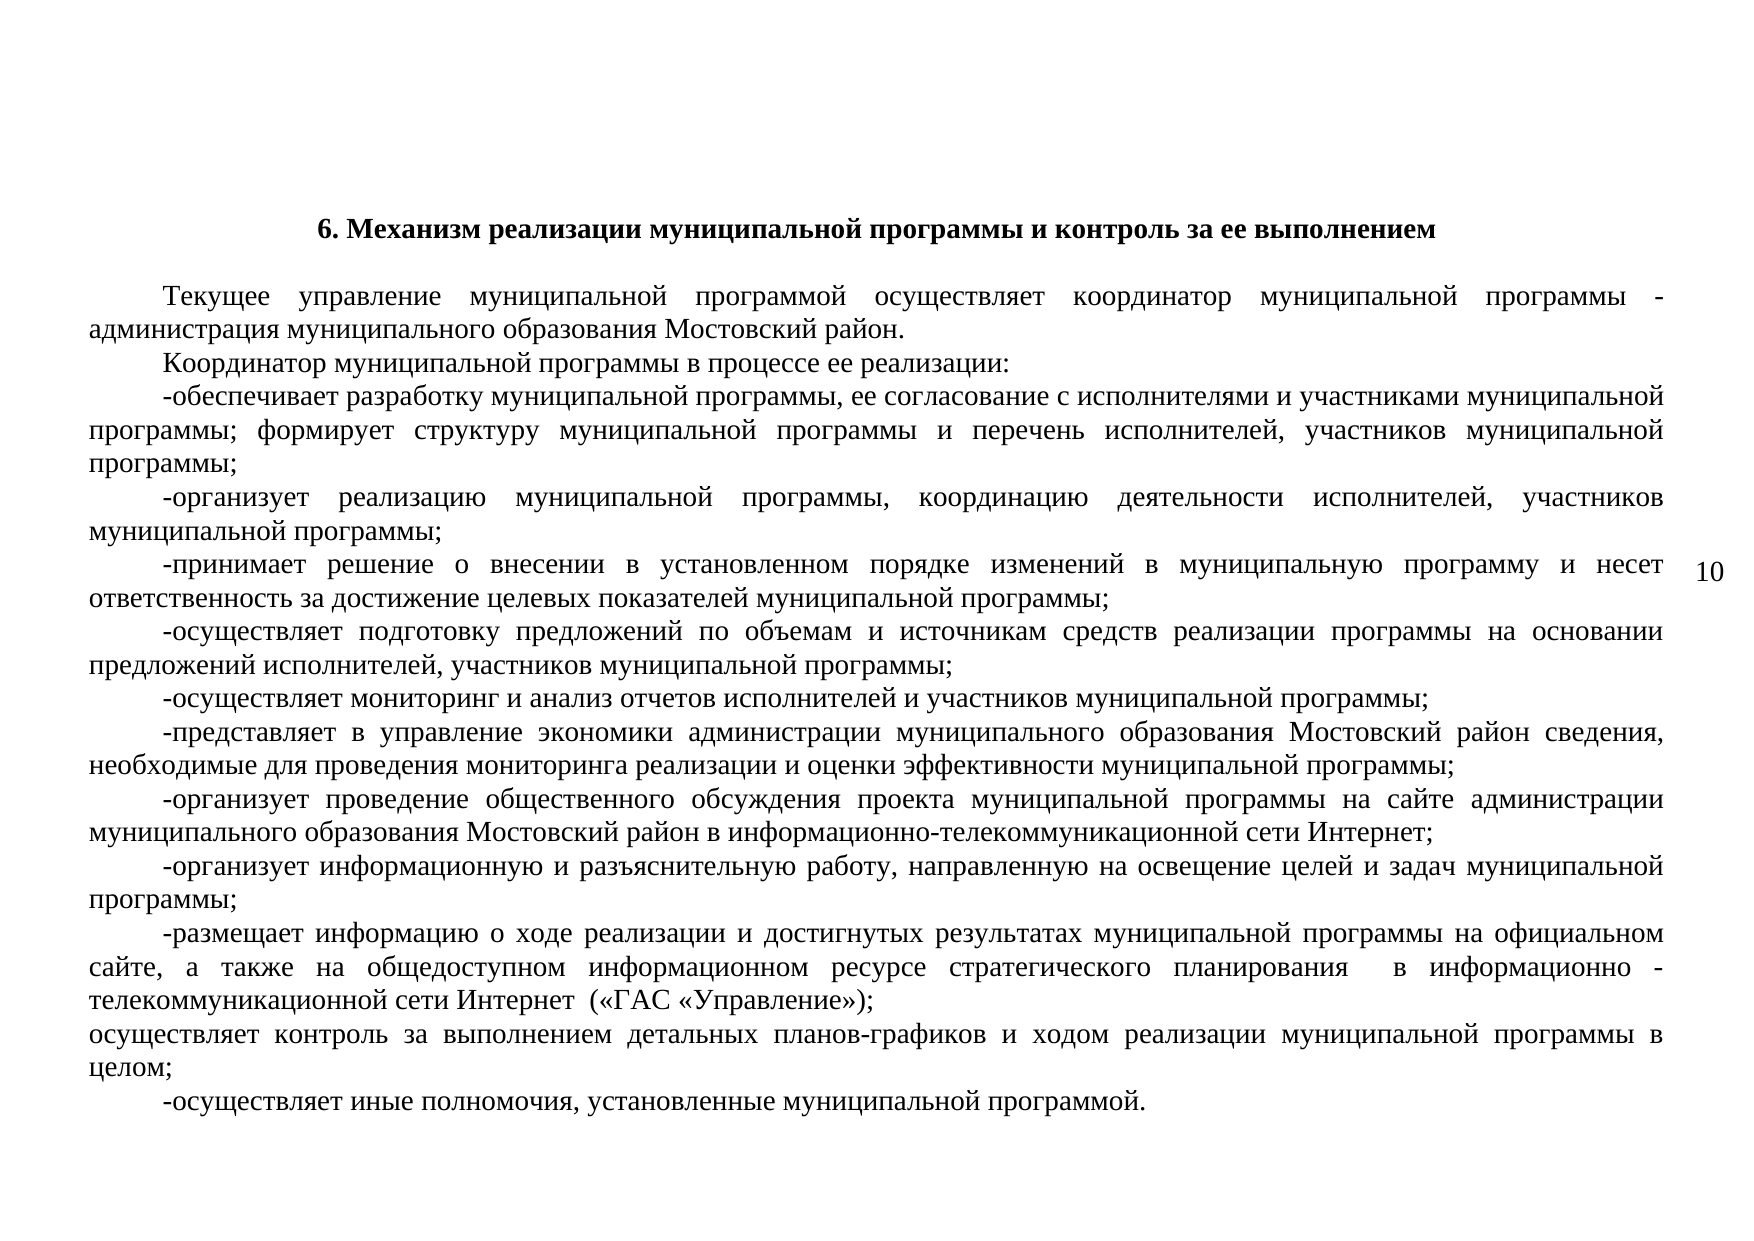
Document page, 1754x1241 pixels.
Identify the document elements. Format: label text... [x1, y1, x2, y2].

text 6. Механизм реализации муниципальной программы и контроль за ее выполнением [89, 211, 1665, 244]
text -обеспечивает разработку муниципальной программы, ее согласование с исполнителями и участниками муниципальной программы; формирует структуру муниципальной программы и перечень исполнителей, участников муниципальной программы; [89, 378, 1665, 479]
text -представляет в управление экономики администрации муниципального образования Мостовский район сведения, необходимые для проведения мониторинга реализации и оценки эффективности муниципальной программы; [89, 714, 1665, 781]
text -организует проведение общественного обсуждения проекта муниципальной программы на сайте администрации муниципального образования Мостовский район в информационно-телекоммуникационной сети Интернет; [89, 781, 1665, 848]
text -организует реализацию муниципальной программы, координацию деятельности исполнителей, участников муниципальной программы; [89, 479, 1665, 546]
text Координатор муниципальной программы в процессе ее реализации: [89, 345, 1665, 378]
text -осуществляет иные полномочия, установленные муниципальной программой. [89, 1083, 1665, 1116]
text осуществляет контроль за выполнением детальных планов-графиков и ходом реализации муниципальной программы в целом; [89, 1016, 1665, 1083]
text -принимает решение о внесении в установленном порядке изменений в муниципальную программу и несет ответственность за достижение целевых показателей муниципальной программы; [89, 546, 1665, 613]
text -осуществляет мониторинг и анализ отчетов исполнителей и участников муниципальной программы; [89, 680, 1665, 714]
text Текущее управление муниципальной программой осуществляет координатор муниципальной программы - администрация муниципального образования Мостовский район. [89, 278, 1665, 345]
text -организует информационную и разъяснительную работу, направленную на освещение целей и задач муниципальной программы; [89, 848, 1665, 915]
text -размещает информацию о ходе реализации и достигнутых результатах муниципальной программы на официальном сайте, а также на общедоступном информационном ресурсе стратегического планирования в информационно - телекоммуникационной сети Интернет («ГАС «Управление»); [89, 915, 1665, 1016]
text -осуществляет подготовку предложений по объемам и источникам средств реализации программы на основании предложений исполнителей, участников муниципальной программы; [89, 613, 1665, 680]
